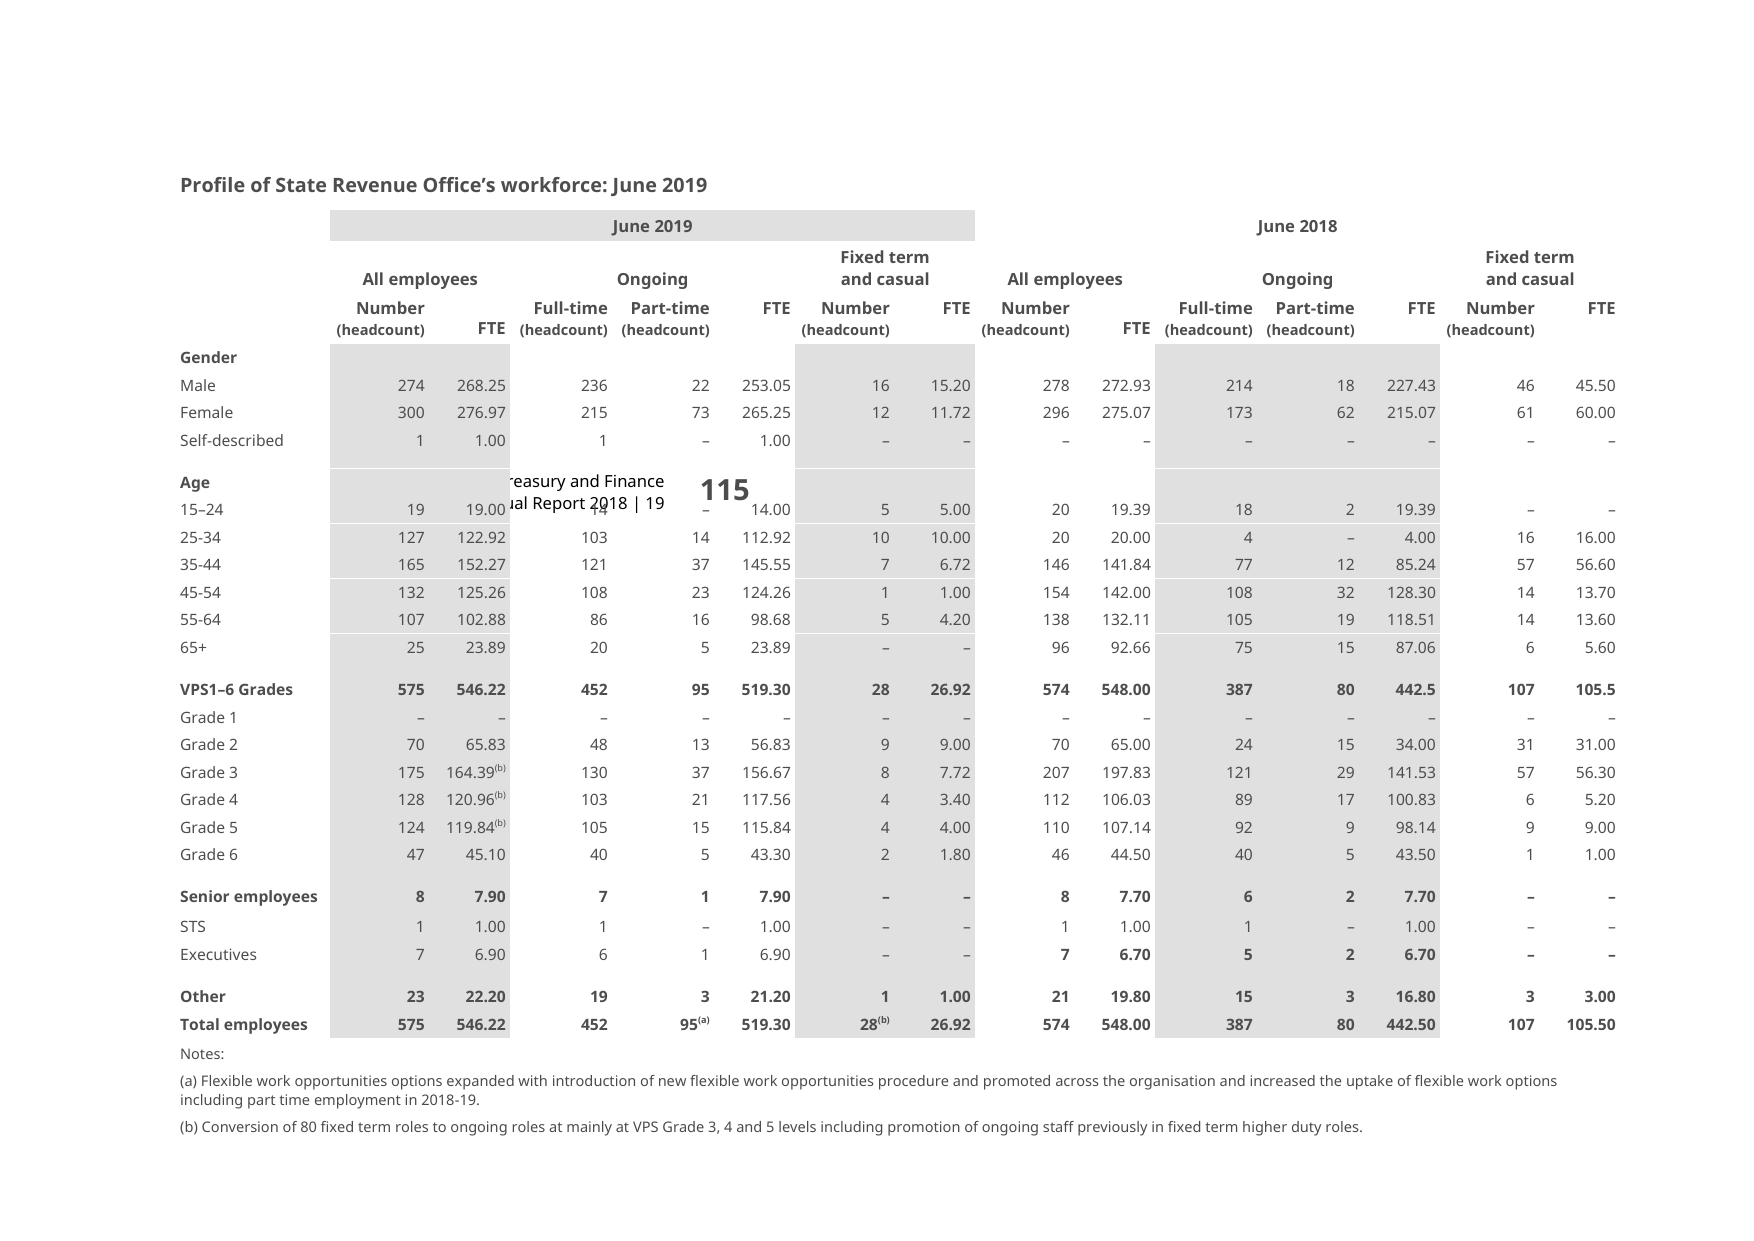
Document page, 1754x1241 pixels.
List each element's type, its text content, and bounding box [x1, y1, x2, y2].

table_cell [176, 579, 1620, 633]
text (b) Conversion of 80 fixed term roles to ongoing roles at mainly at VPS Grade 3, 4 and 5 levels including promotion of ongoing staff previously in fixed term higher duty roles. [180, 1116, 1604, 1136]
subtitle Profile of State Revenue Office’s workforce: June 2019 [180, 173, 1604, 198]
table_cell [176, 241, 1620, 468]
text Notes: [180, 1044, 1604, 1064]
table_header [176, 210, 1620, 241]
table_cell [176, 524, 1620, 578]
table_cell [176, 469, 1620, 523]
text (a) Flexible work opportunities options expanded with introduction of new flexible work opportunities procedure and promoted across the organisation and increased the uptake of flexible work options including part time employment in 2018-19. [180, 1070, 1604, 1110]
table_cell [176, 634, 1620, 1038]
